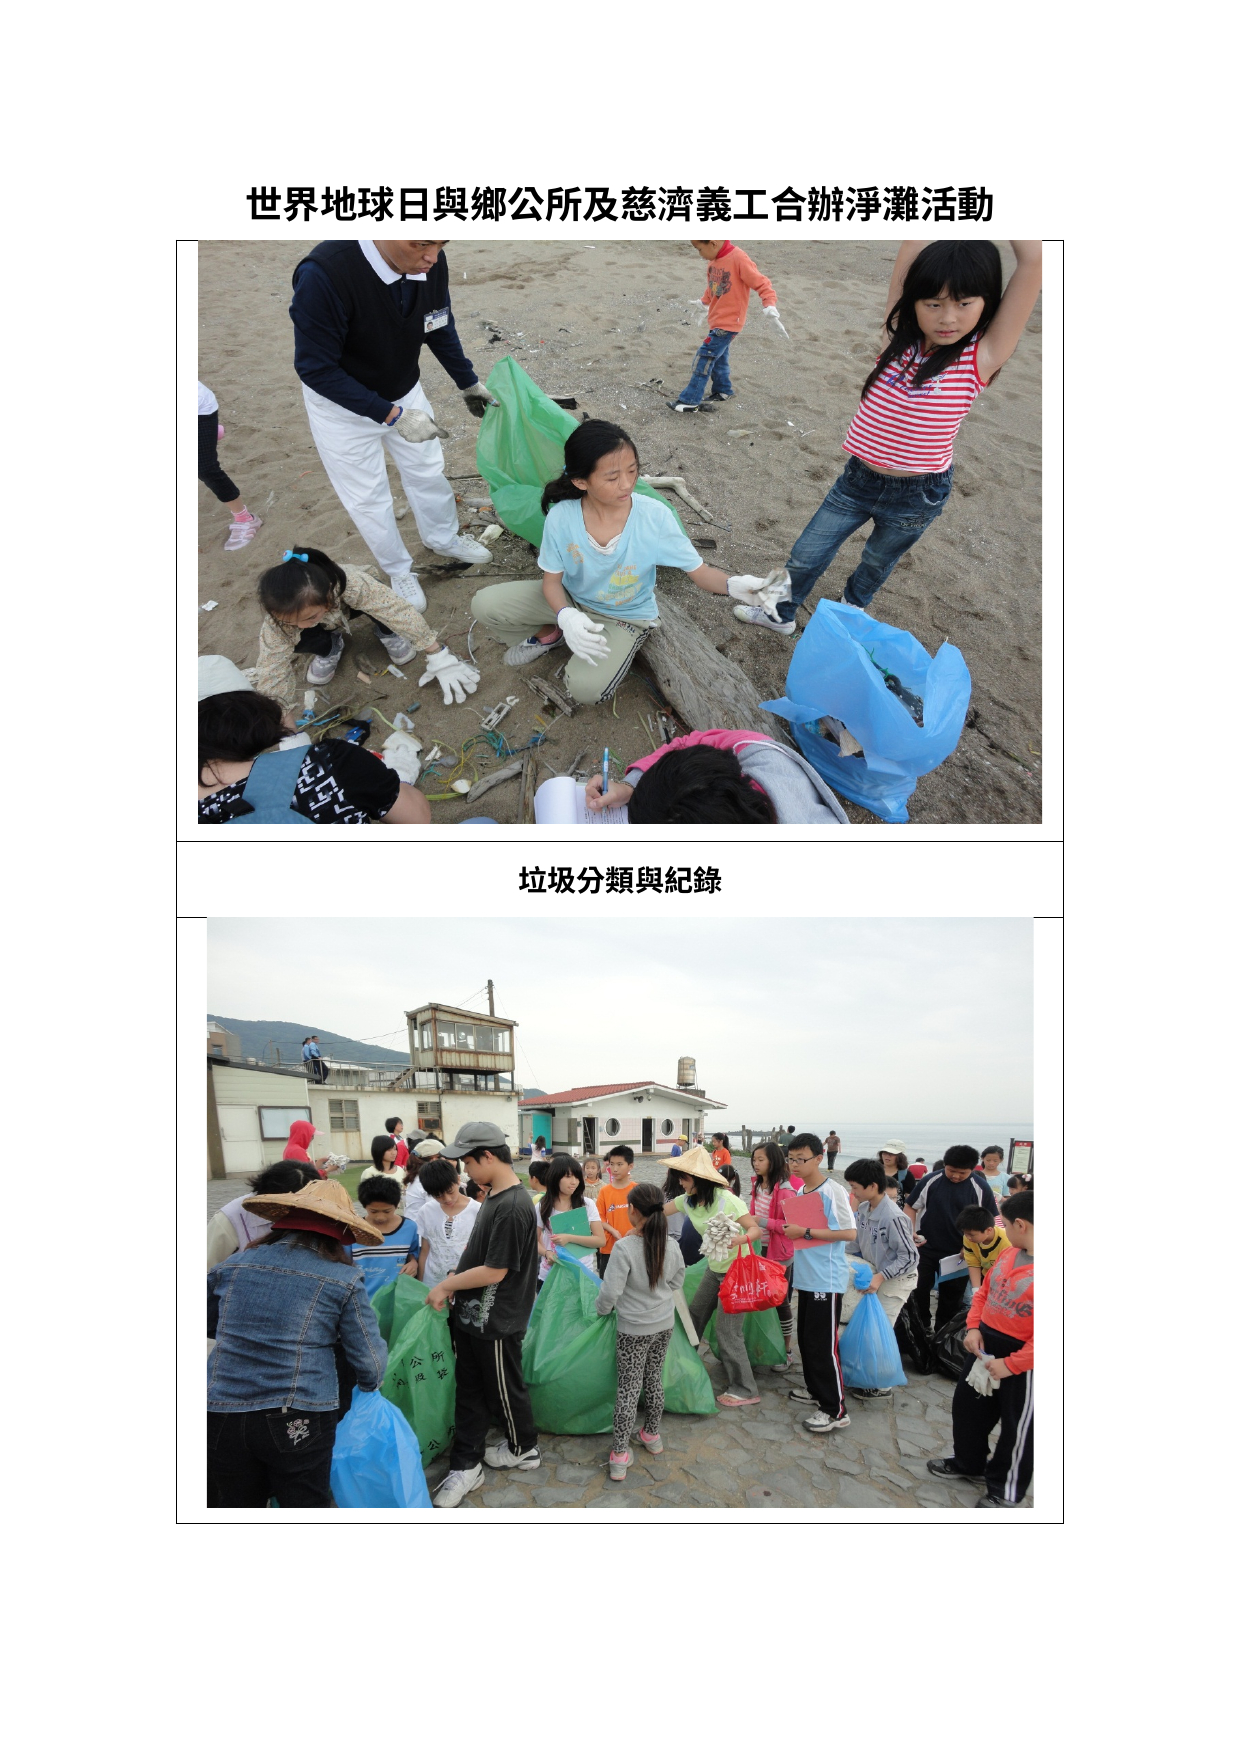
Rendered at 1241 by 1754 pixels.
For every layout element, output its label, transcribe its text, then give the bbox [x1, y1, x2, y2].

picture [206, 917, 1034, 1508]
text 世界地球日與鄉公所及慈濟義工合辦淨灘活動 [187, 164, 1053, 239]
picture [198, 240, 1043, 824]
table_header [177, 241, 1063, 841]
table_cell [177, 918, 1063, 1523]
table_cell 垃圾分類與紀錄 [177, 842, 1063, 917]
